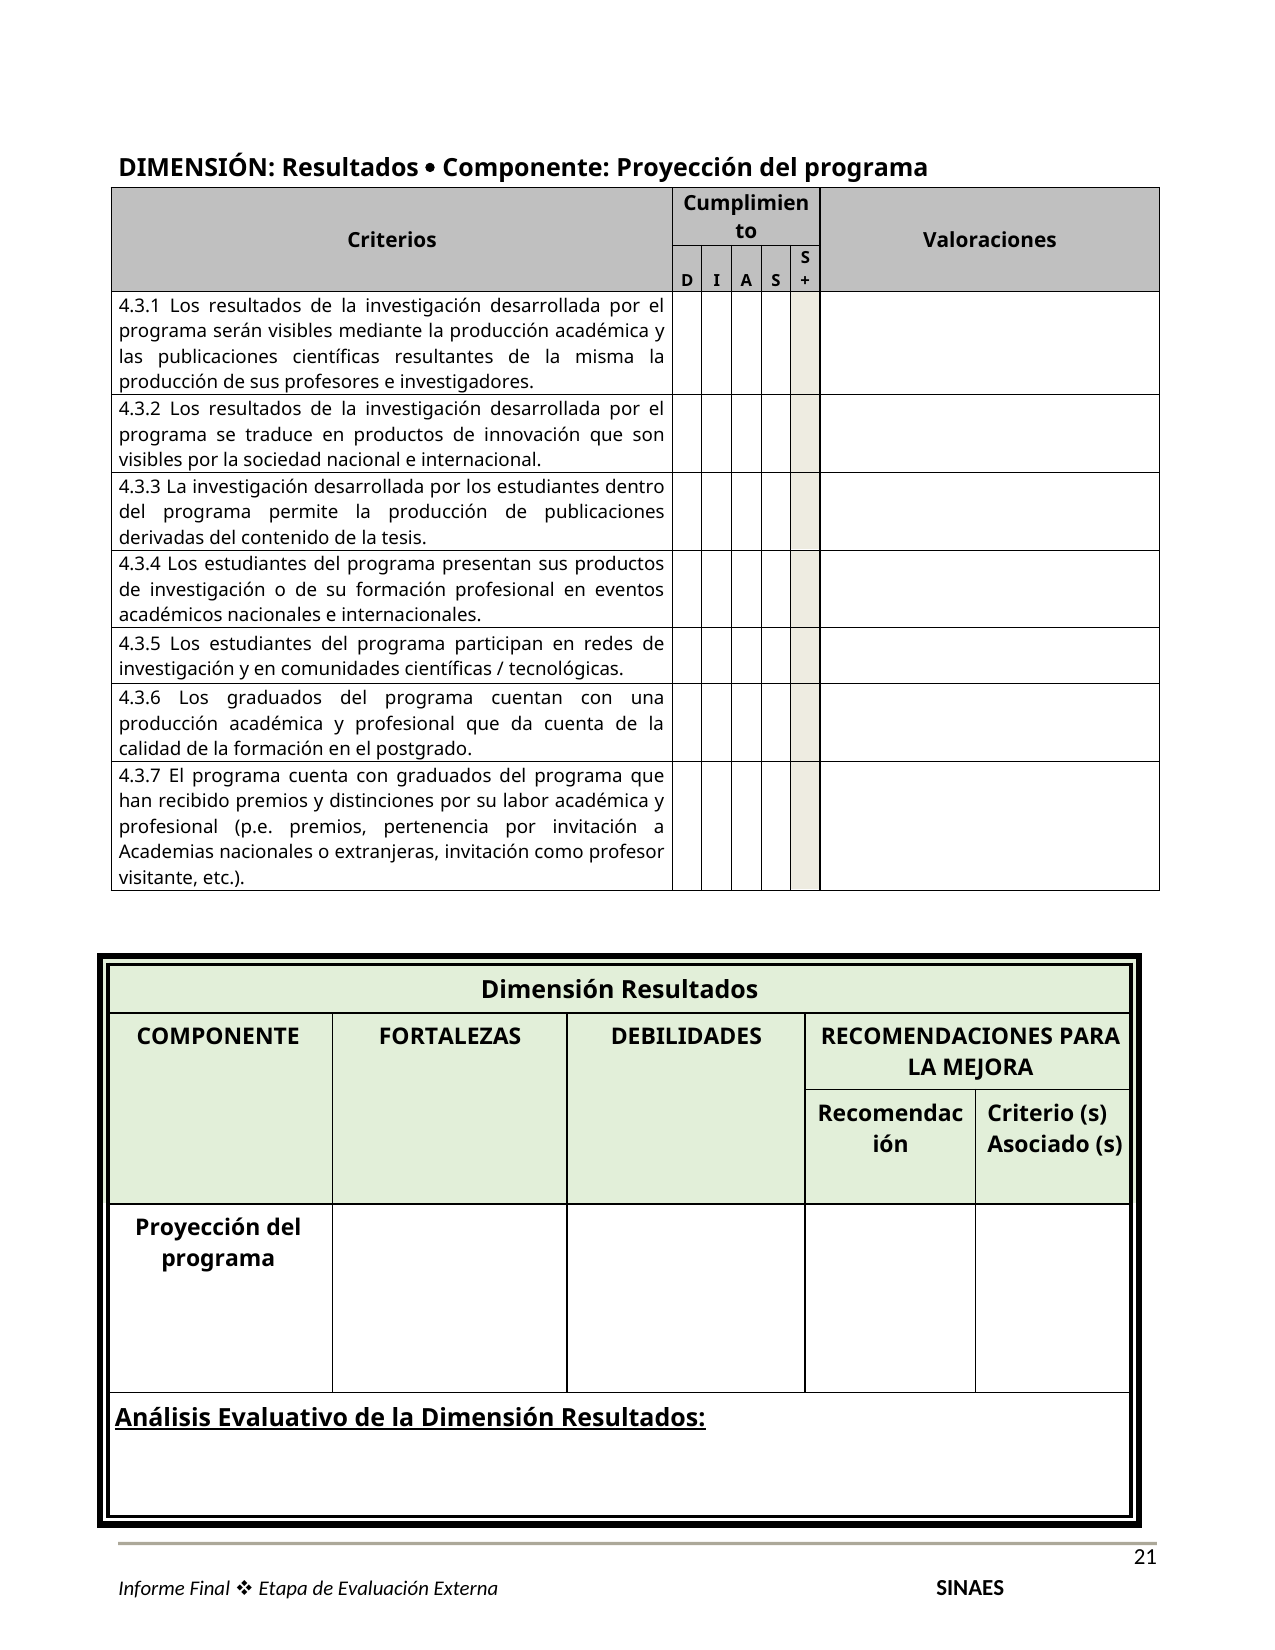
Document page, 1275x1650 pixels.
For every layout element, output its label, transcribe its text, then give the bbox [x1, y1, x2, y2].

table_cell 4.3.5 Los estudiantes del programa participan en redes de investigación y en comunidades científicas / tecnológicas. [112, 628, 672, 683]
table_cell [702, 684, 731, 761]
table_cell [821, 551, 1159, 627]
table_cell RECOMENDACIONES PARA LA MEJORA [806, 1014, 1129, 1089]
table_cell Proyección del programa [110, 1205, 332, 1392]
table_cell [732, 684, 761, 761]
table_cell [673, 628, 701, 683]
table_cell [702, 473, 731, 549]
table_cell [673, 762, 701, 889]
table_cell [673, 684, 701, 761]
table_cell [762, 395, 790, 472]
table_cell [806, 1205, 975, 1392]
table_cell [732, 292, 761, 394]
table_cell [732, 628, 761, 683]
table_cell FORTALEZAS [333, 1014, 566, 1203]
table_cell 4.3.4 Los estudiantes del programa presentan sus productos de investigación o de su formación profesional en eventos académicos nacionales e internacionales. [112, 551, 672, 627]
text DIMENSIÓN: Resultados Componente: Proyección del programa [118, 149, 1157, 183]
table_header Dimensión Resultados [103, 959, 1136, 1012]
table_cell [732, 473, 761, 549]
table_cell [673, 292, 701, 394]
table_cell I [702, 246, 731, 291]
table_cell [732, 395, 761, 472]
table_cell [702, 395, 731, 472]
table_cell [762, 292, 790, 394]
table_header Cumplimiento [673, 188, 819, 245]
table_cell [821, 762, 1159, 889]
table_cell [762, 551, 790, 627]
table_cell [821, 395, 1159, 472]
table_cell [821, 473, 1159, 549]
table_cell Análisis Evaluativo de la Dimensión Resultados: [110, 1393, 1129, 1515]
table_cell [702, 292, 731, 394]
table_cell [702, 762, 731, 889]
table_cell [791, 684, 819, 761]
table_cell [762, 684, 790, 761]
table_cell [568, 1205, 804, 1392]
table_cell [791, 395, 819, 472]
table_cell [702, 551, 731, 627]
table_cell [762, 473, 790, 549]
table_cell Recomendación [806, 1090, 975, 1203]
table_cell A [732, 246, 761, 291]
table_cell 4.3.1 Los resultados de la investigación desarrollada por el programa serán visibles mediante la producción académica y las publicaciones científicas resultantes de la misma la producción de sus profesores e investigadores. [112, 292, 672, 394]
table_cell 4.3.6 Los graduados del programa cuentan con una producción académica y profesional que da cuenta de la calidad de la formación en el postgrado. [112, 684, 672, 761]
table_cell [673, 473, 701, 549]
table_cell D [673, 246, 701, 291]
table_cell [821, 684, 1159, 761]
table_cell [673, 551, 701, 627]
table_cell [791, 762, 819, 889]
table_cell S+ [791, 246, 819, 291]
table_cell Criterio (s) Asociado (s) [976, 1090, 1129, 1203]
table_cell S [762, 246, 790, 291]
table_cell [791, 551, 819, 627]
table_cell [732, 762, 761, 889]
table_cell [821, 292, 1159, 394]
table_cell COMPONENTE [110, 1014, 332, 1203]
table_header Criterios [112, 188, 672, 291]
table_cell [702, 628, 731, 683]
table_cell 4.3.3 La investigación desarrollada por los estudiantes dentro del programa permite la producción de publicaciones derivadas del contenido de la tesis. [112, 473, 672, 549]
table_cell [762, 762, 790, 889]
table_cell [762, 628, 790, 683]
table_cell [976, 1205, 1129, 1392]
table_cell [333, 1205, 566, 1392]
table_cell [791, 292, 819, 394]
table_cell [673, 395, 701, 472]
table_header Valoraciones [821, 188, 1159, 291]
table_cell [732, 551, 761, 627]
table_cell 4.3.2 Los resultados de la investigación desarrollada por el programa se traduce en productos de innovación que son visibles por la sociedad nacional e internacional. [112, 395, 672, 472]
table_cell DEBILIDADES [568, 1014, 804, 1203]
table_cell [791, 628, 819, 683]
table_cell 4.3.7 El programa cuenta con graduados del programa que han recibido premios y distinciones por su labor académica y profesional (p.e. premios, pertenencia por invitación a Academias nacionales o extranjeras, invitación como profesor visitante, etc.). [112, 762, 672, 889]
table_cell [821, 628, 1159, 683]
table_cell [791, 473, 819, 549]
